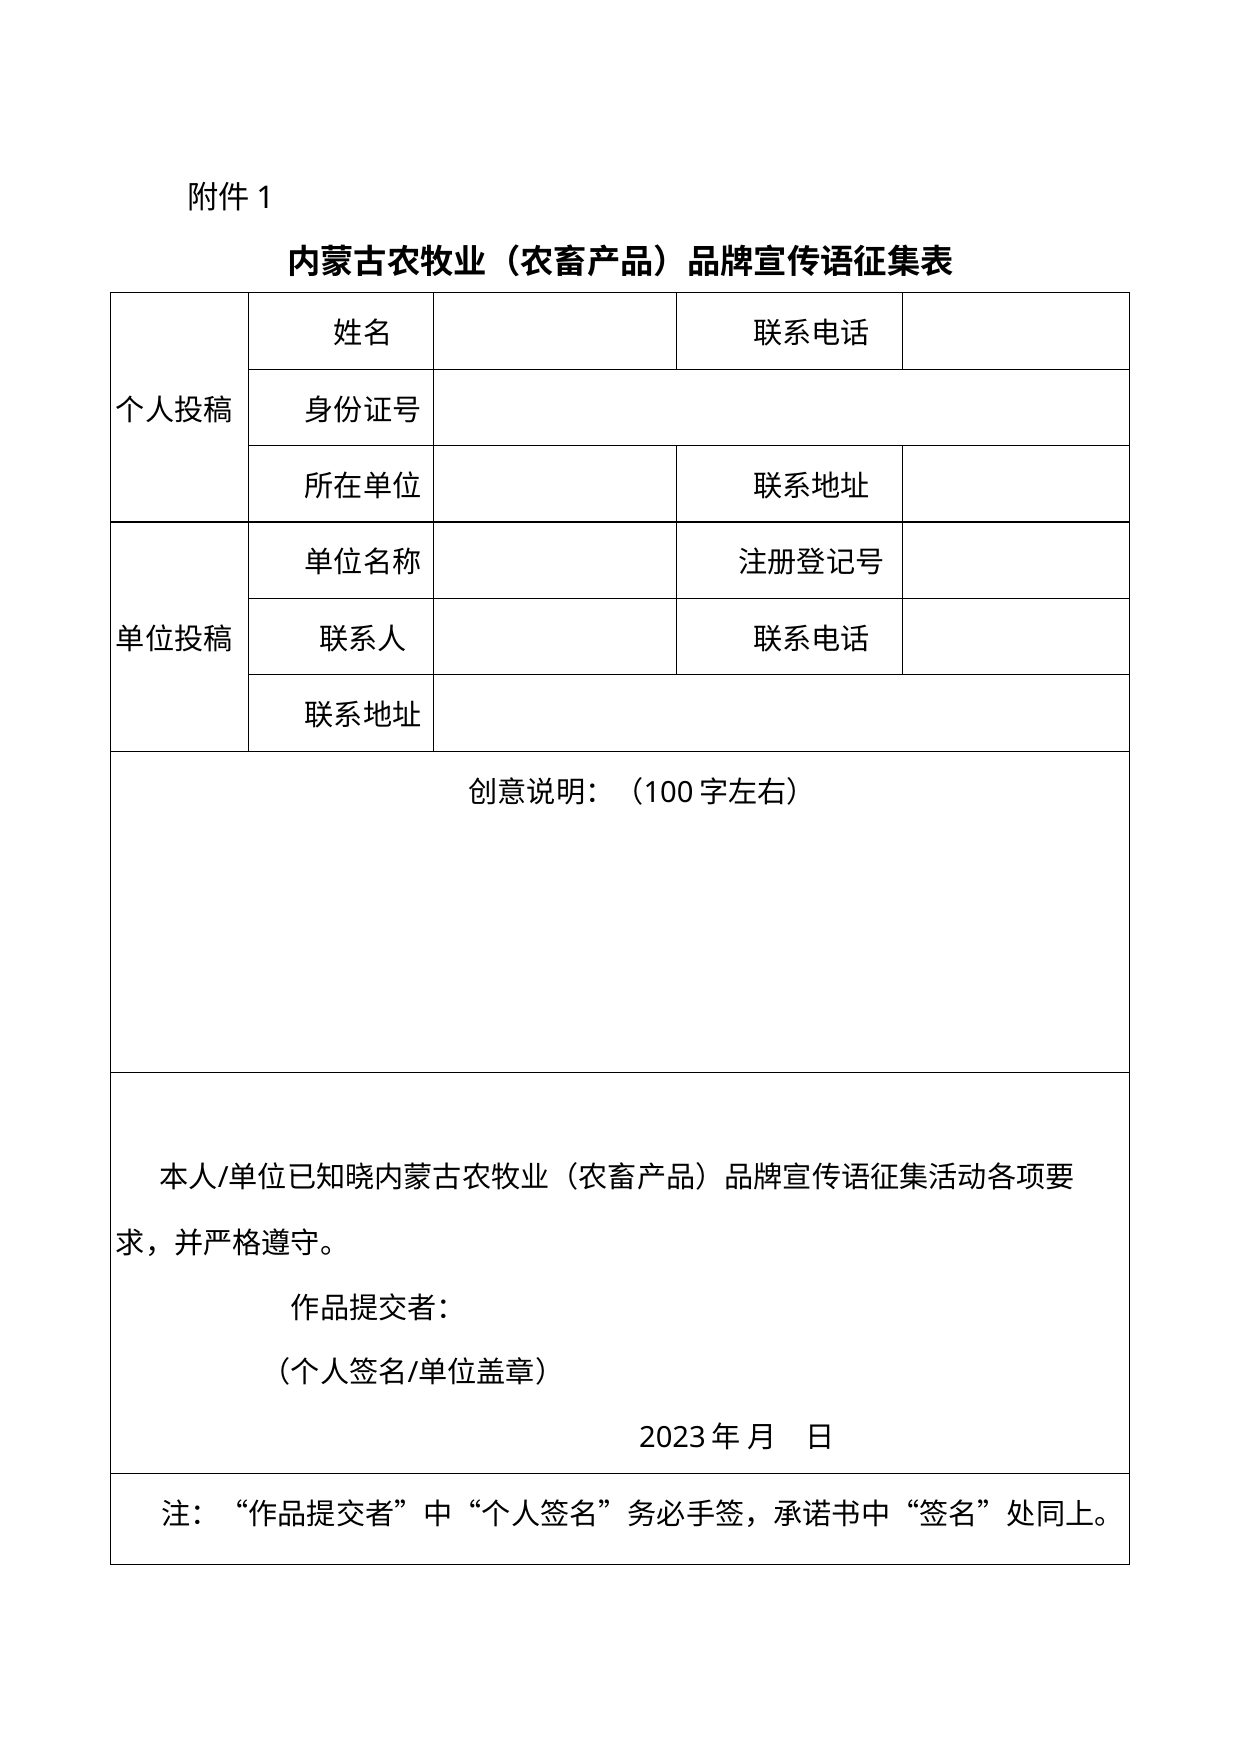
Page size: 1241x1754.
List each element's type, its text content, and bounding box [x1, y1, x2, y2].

table_cell 创意说明：（100字左右） [111, 752, 1129, 1072]
table_cell [434, 370, 1129, 445]
table_cell [434, 446, 676, 521]
table_cell 联系地址 [249, 675, 433, 751]
table_cell 身份证号 [249, 370, 433, 445]
table_cell 注：“作品提交者”中“个人签名”务必手签，承诺书中“签名”处同上。 [111, 1474, 1129, 1564]
table_cell 注册登记号 [677, 523, 902, 598]
table_header [434, 293, 676, 368]
table_cell [434, 599, 676, 674]
table_cell [434, 675, 1129, 751]
text 附件1 [187, 162, 1053, 227]
table_cell 所在单位 [249, 446, 433, 521]
table_header [903, 293, 1129, 368]
table_cell [903, 523, 1129, 598]
table_header 姓名 [249, 293, 433, 368]
table_cell [434, 523, 676, 598]
table_cell [903, 446, 1129, 521]
table_header 联系电话 [677, 293, 902, 368]
table_cell 联系电话 [677, 599, 902, 674]
table_cell [903, 599, 1129, 674]
table_header 个人投稿 [111, 293, 248, 521]
table_cell 本人/单位已知晓内蒙古农牧业（农畜产品）品牌宣传语征集活动各项要求，并严格遵守。 作品提交者： （个人签名/单位盖章） 2023年 月 日 [111, 1073, 1129, 1473]
table_cell 单位名称 [249, 523, 433, 598]
table_cell 联系地址 [677, 446, 902, 521]
table_cell 联系人 [249, 599, 433, 674]
table_cell 单位投稿 [111, 523, 248, 751]
text 内蒙古农牧业（农畜产品）品牌宣传语征集表 [187, 227, 1053, 292]
